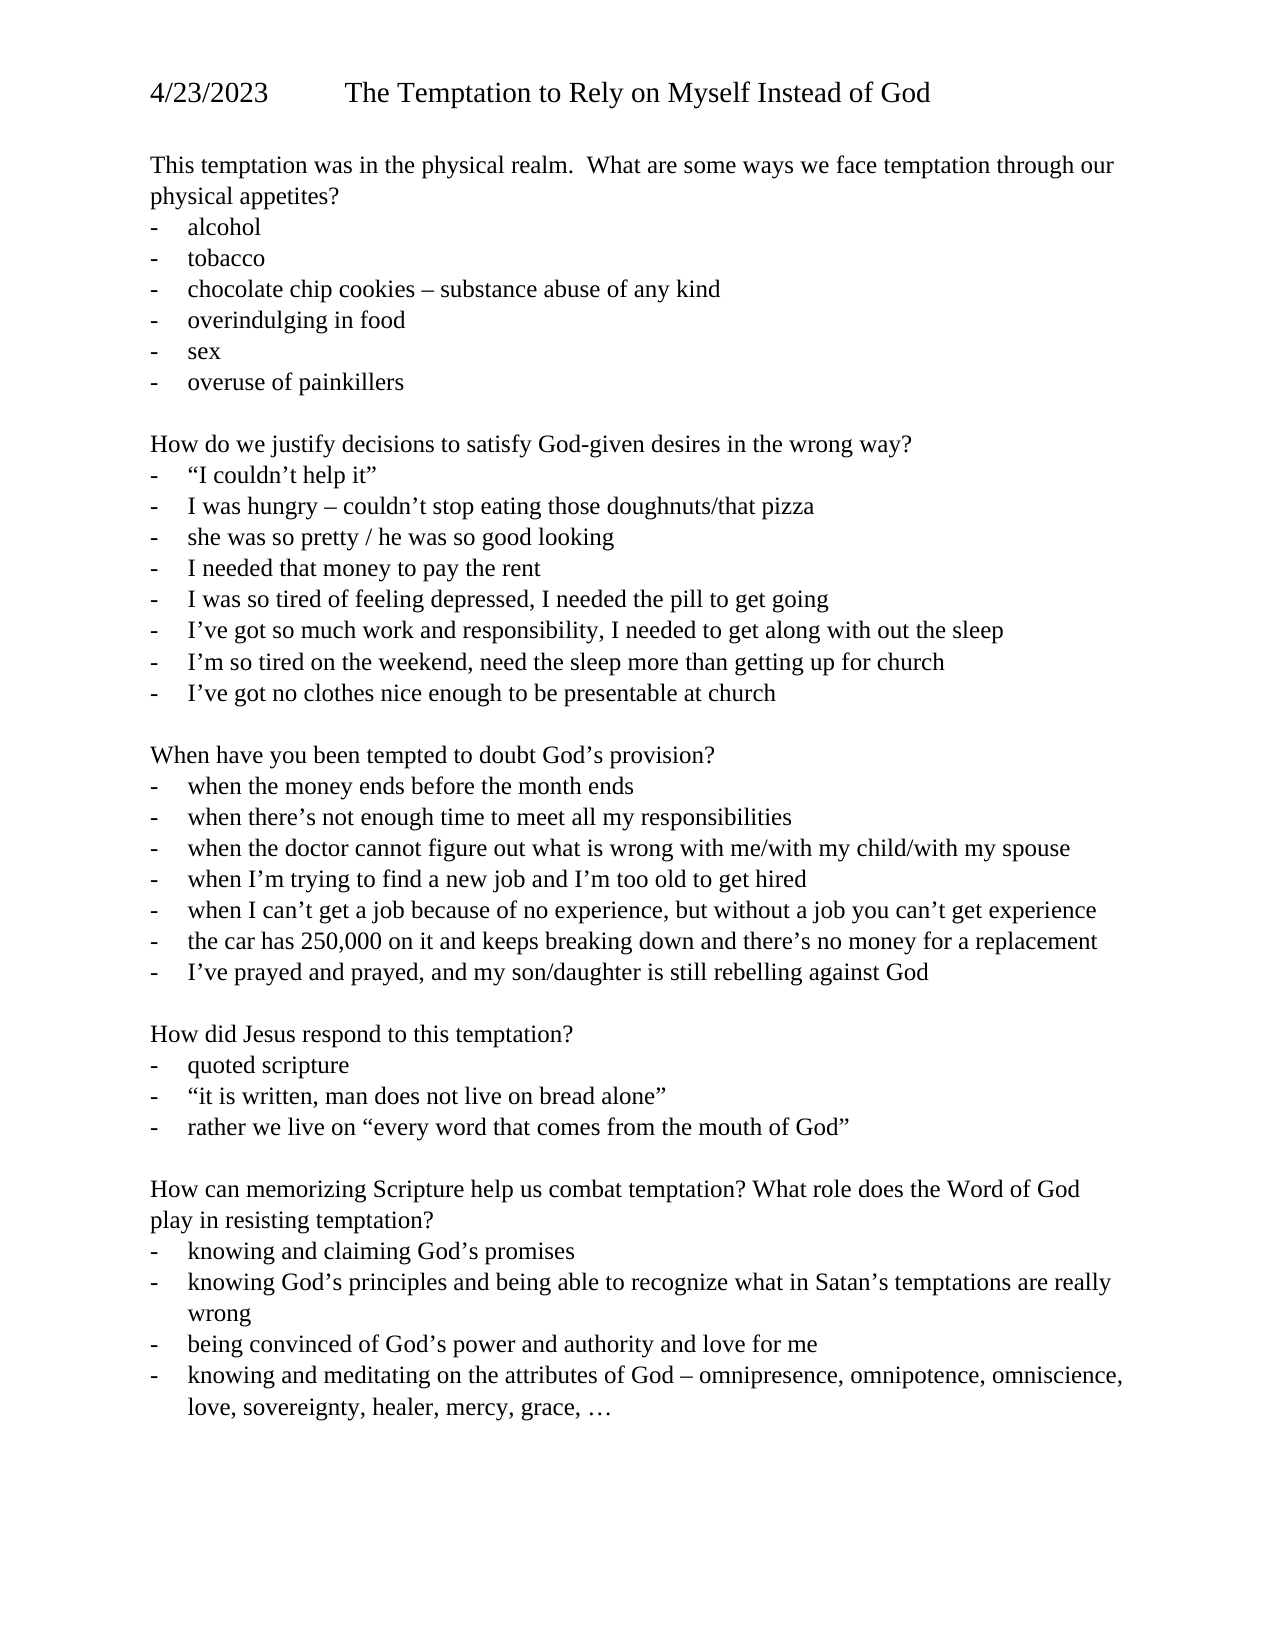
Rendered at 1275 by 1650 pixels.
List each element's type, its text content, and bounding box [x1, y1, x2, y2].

list “I couldn’t help it” [150, 460, 1125, 489]
list the car has 250,000 on it and keeps breaking down and there’s no money for a replacement [150, 926, 1125, 955]
text How do we justify decisions to satisfy God-given desires in the wrong way? [150, 429, 1125, 458]
list sex [150, 336, 1125, 365]
list rather we live on “every word that comes from the mouth of God” [150, 1112, 1125, 1141]
list when I can’t get a job because of no experience, but without a job you can’t get experience [150, 895, 1125, 924]
list I needed that money to pay the rent [150, 553, 1125, 582]
list I’ve got so much work and responsibility, I needed to get along with out the sleep [150, 616, 1125, 644]
list I’ve got no clothes nice enough to be presentable at church [150, 678, 1125, 706]
list knowing and claiming God’s promises [150, 1236, 1125, 1265]
list when the money ends before the month ends [150, 771, 1125, 799]
list when I’m trying to find a new job and I’m too old to get hired [150, 864, 1125, 893]
list tobacco [150, 243, 1125, 272]
list “it is written, man does not live on bread alone” [150, 1081, 1125, 1110]
list overindulging in food [150, 305, 1125, 334]
list knowing and meditating on the attributes of God – omnipresence, omnipotence, omniscience, love, sovereignty, healer, mercy, grace, … [150, 1361, 1125, 1420]
list alcohol [150, 212, 1125, 241]
list I’ve prayed and prayed, and my son/daughter is still rebelling against God [150, 957, 1125, 986]
list quoted scripture [150, 1050, 1125, 1079]
text This temptation was in the physical realm. What are some ways we face temptation through our physical appetites? [150, 150, 1125, 210]
list when there’s not enough time to meet all my responsibilities [150, 802, 1125, 831]
list when the doctor cannot figure out what is wrong with me/with my child/with my spouse [150, 833, 1125, 862]
list I’m so tired on the weekend, need the sleep more than getting up for church [150, 647, 1125, 675]
text When have you been tempted to doubt God’s provision? [150, 740, 1125, 768]
list knowing God’s principles and being able to recognize what in Satan’s temptations are really wrong [150, 1267, 1125, 1327]
text How can memorizing Scripture help us combat temptation? What role does the Word of God play in resisting temptation? [150, 1174, 1125, 1234]
list chocolate chip cookies – substance abuse of any kind [150, 274, 1125, 303]
list overuse of painkillers [150, 367, 1125, 396]
text How did Jesus respond to this temptation? [150, 1019, 1125, 1048]
list I was so tired of feeling depressed, I needed the pill to get going [150, 584, 1125, 613]
list she was so pretty / he was so good looking [150, 522, 1125, 551]
list being convinced of God’s power and authority and love for me [150, 1329, 1125, 1358]
list I was hungry – couldn’t stop eating those doughnuts/that pizza [150, 491, 1125, 520]
